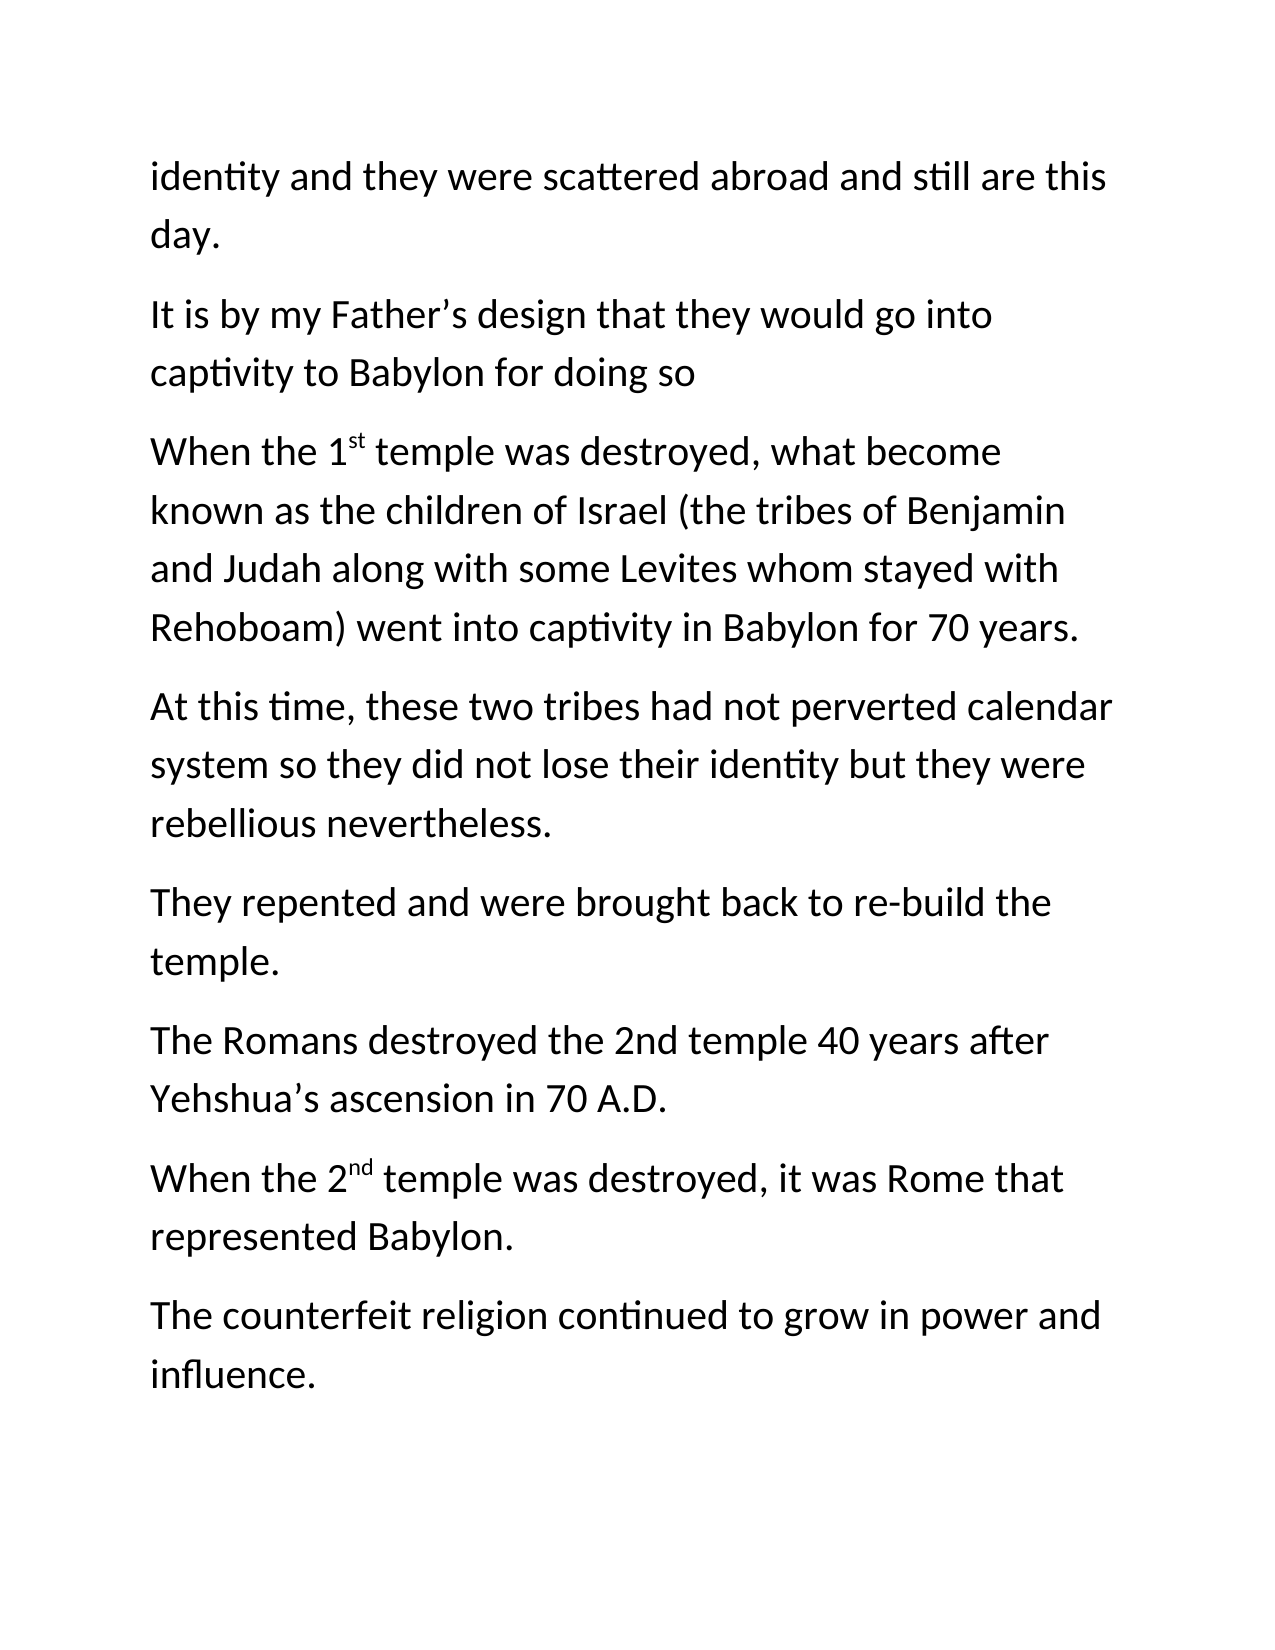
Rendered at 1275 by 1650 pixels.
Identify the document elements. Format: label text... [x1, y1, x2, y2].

text When the 2nd temple was destroyed, it was Rome that represented Babylon. [150, 1152, 1125, 1261]
text The counterfeit religion continued to grow in power and influence. [150, 1289, 1125, 1398]
text It is by my Father’s design that they would go into captivity to Babylon for doing so [150, 288, 1125, 397]
text When the 1st temple was destroyed, what become known as the children of Israel (the tribes of Benjamin and Judah along with some Levites whom stayed with Rehoboam) went into captivity in Babylon for 70 years. [150, 425, 1125, 652]
text At this time, these two tribes had not perverted calendar system so they did not lose their identity but they were rebellious nevertheless. [150, 680, 1125, 848]
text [150, 150, 1125, 259]
text The Romans destroyed the 2nd temple 40 years after Yehshua’s ascension in 70 A.D. [150, 1014, 1125, 1123]
text They repented and were brought back to re-build the temple. [150, 876, 1125, 985]
